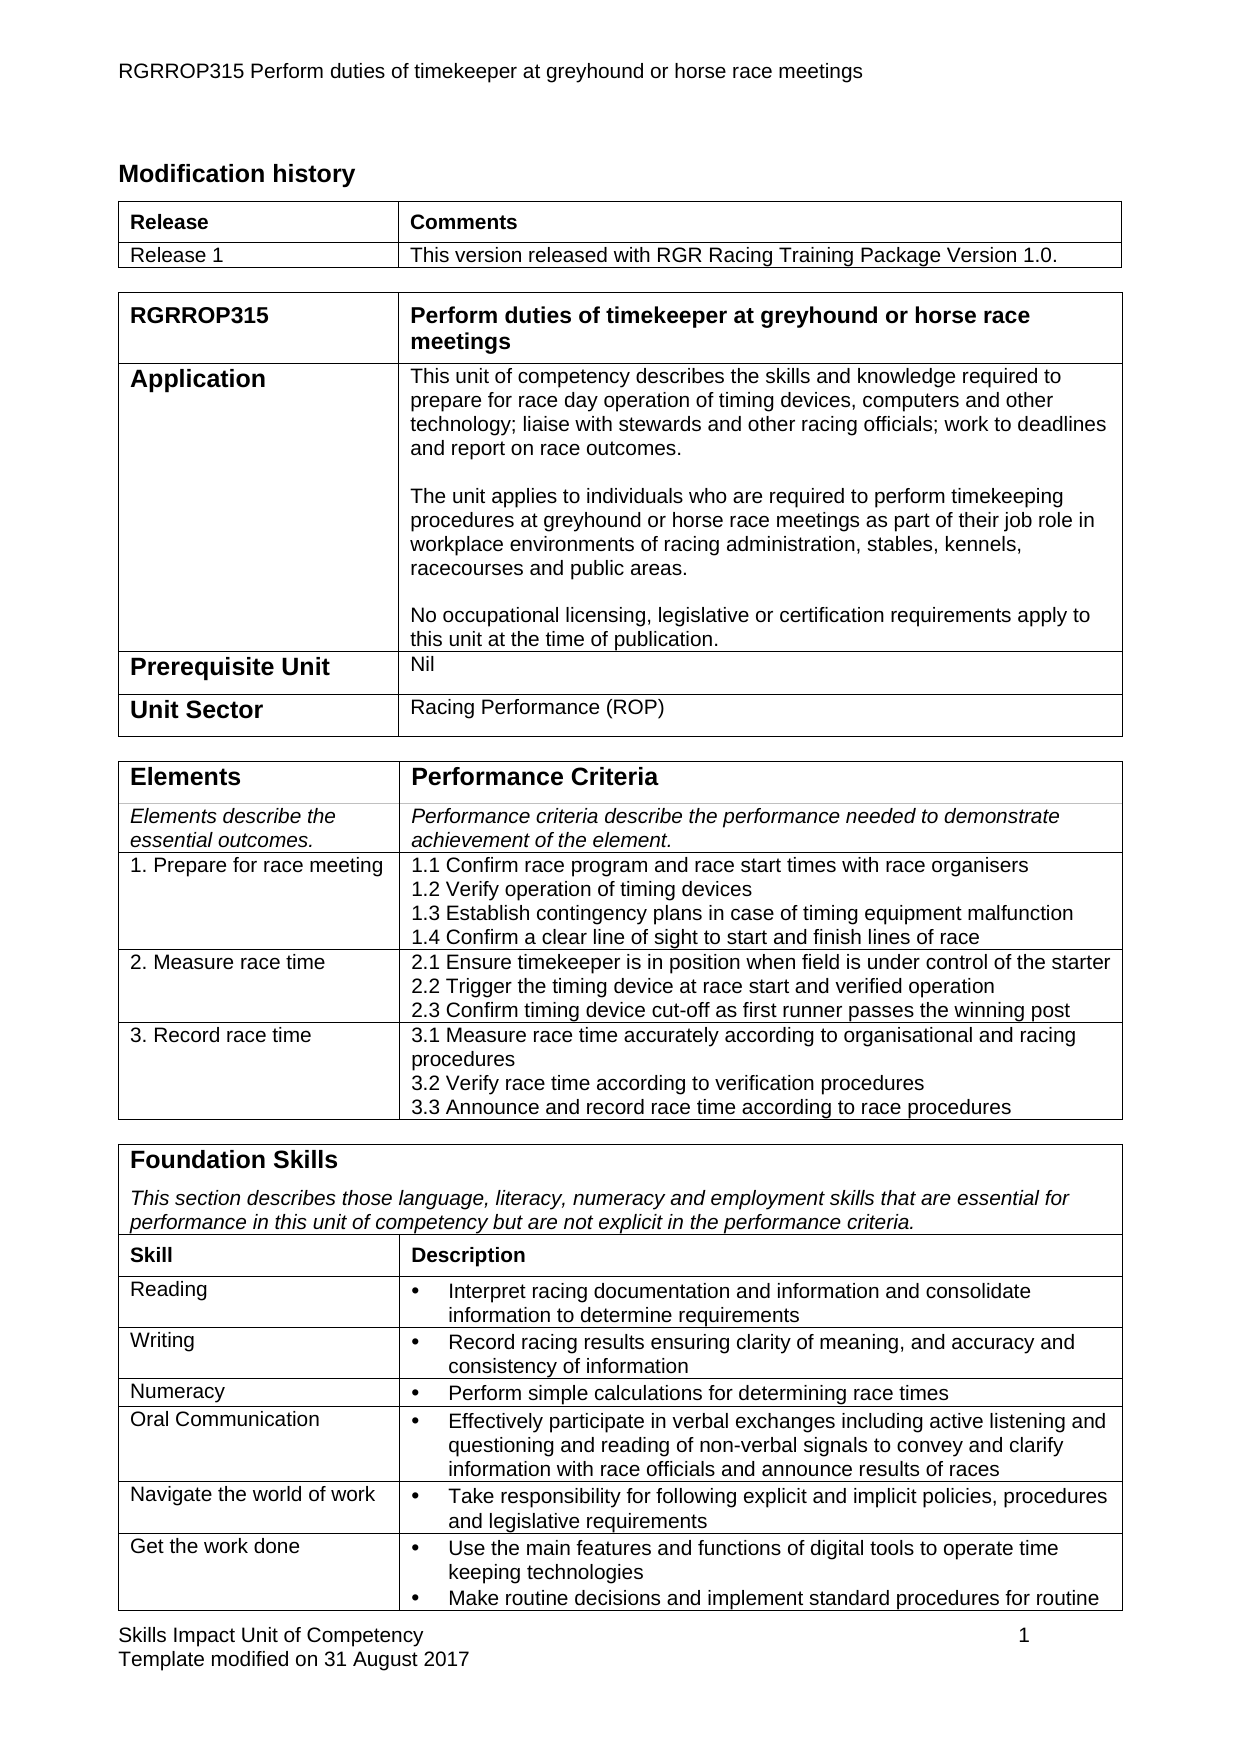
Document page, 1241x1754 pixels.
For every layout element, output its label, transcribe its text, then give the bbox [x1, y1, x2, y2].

table_cell 3.1 Measure race time accurately according to organisational and racing procedures 3.2 Verify race time according to verification procedures 3.3 Announce and record race time according to race procedures [400, 1023, 1122, 1119]
table_header Performance Criteria [400, 762, 1122, 803]
table_cell This unit of competency describes the skills and knowledge required to prepare for race day operation of timing devices, computers and other technology; liaise with stewards and other racing officials; work to deadlines and report on race outcomes. The unit applies to individuals who are required to perform timekeeping procedures at greyhound or horse race meetings as part of their job role in workplace environments of racing administration, stables, kennels, racecourses and public areas. No occupational licensing, legislative or certification requirements apply to this unit at the time of publication. [399, 364, 1122, 651]
table_cell Prerequisite Unit [119, 652, 398, 693]
table_cell Writing [119, 1328, 399, 1378]
table_cell Record racing results ensuring clarity of meaning, and accuracy and consistency of information [400, 1328, 1122, 1378]
table_cell Description [400, 1235, 1122, 1276]
table_cell Reading [119, 1277, 399, 1327]
table_cell Effectively participate in verbal exchanges including active listening and questioning and reading of non-verbal signals to convey and clarify information with race officials and announce results of races [400, 1407, 1122, 1481]
table_cell This version released with RGR Racing Training Package Version 1.0. [399, 243, 1121, 267]
table_cell Unit Sector [119, 695, 398, 736]
table_cell Application [119, 364, 398, 651]
table_header Perform duties of timekeeper at greyhound or horse race meetings [399, 293, 1122, 363]
table_header Comments [399, 202, 1121, 242]
table_header RGRROP315 [119, 293, 398, 363]
table_cell 2. Measure race time [119, 950, 399, 1022]
subtitle Modification history [118, 159, 1122, 188]
table_cell 2.1 Ensure timekeeper is in position when field is under control of the starter 2.2 Trigger the timing device at race start and verified operation 2.3 Confirm timing device cut-off as first runner passes the winning post [400, 950, 1122, 1022]
table_cell Release 1 [119, 243, 398, 267]
table_cell 1. Prepare for race meeting [119, 853, 399, 949]
table_cell Take responsibility for following explicit and implicit policies, procedures and legislative requirements [400, 1482, 1122, 1532]
table_cell Elements describe the essential outcomes. [119, 804, 399, 852]
table_cell 3. Record race time [119, 1023, 399, 1119]
table_cell Racing Performance (ROP) [399, 695, 1122, 736]
table_cell 1.1 Confirm race program and race start times with race organisers 1.2 Verify operation of timing devices 1.3 Establish contingency plans in case of timing equipment malfunction 1.4 Confirm a clear line of sight to start and finish lines of race [400, 853, 1122, 949]
table_cell Perform simple calculations for determining race times [400, 1379, 1122, 1406]
table_cell Oral Communication [119, 1407, 399, 1481]
table_cell Performance criteria describe the performance needed to demonstrate achievement of the element. [400, 804, 1122, 852]
table_cell Numeracy [119, 1379, 399, 1406]
table_cell Nil [399, 652, 1122, 693]
table_cell Interpret racing documentation and information and consolidate information to determine requirements [400, 1277, 1122, 1327]
table_cell Navigate the world of work [119, 1482, 399, 1532]
table_header Release [119, 202, 398, 242]
table_cell Get the work done [119, 1534, 399, 1610]
table_cell Skill [119, 1235, 399, 1276]
table_header Elements [119, 762, 399, 803]
